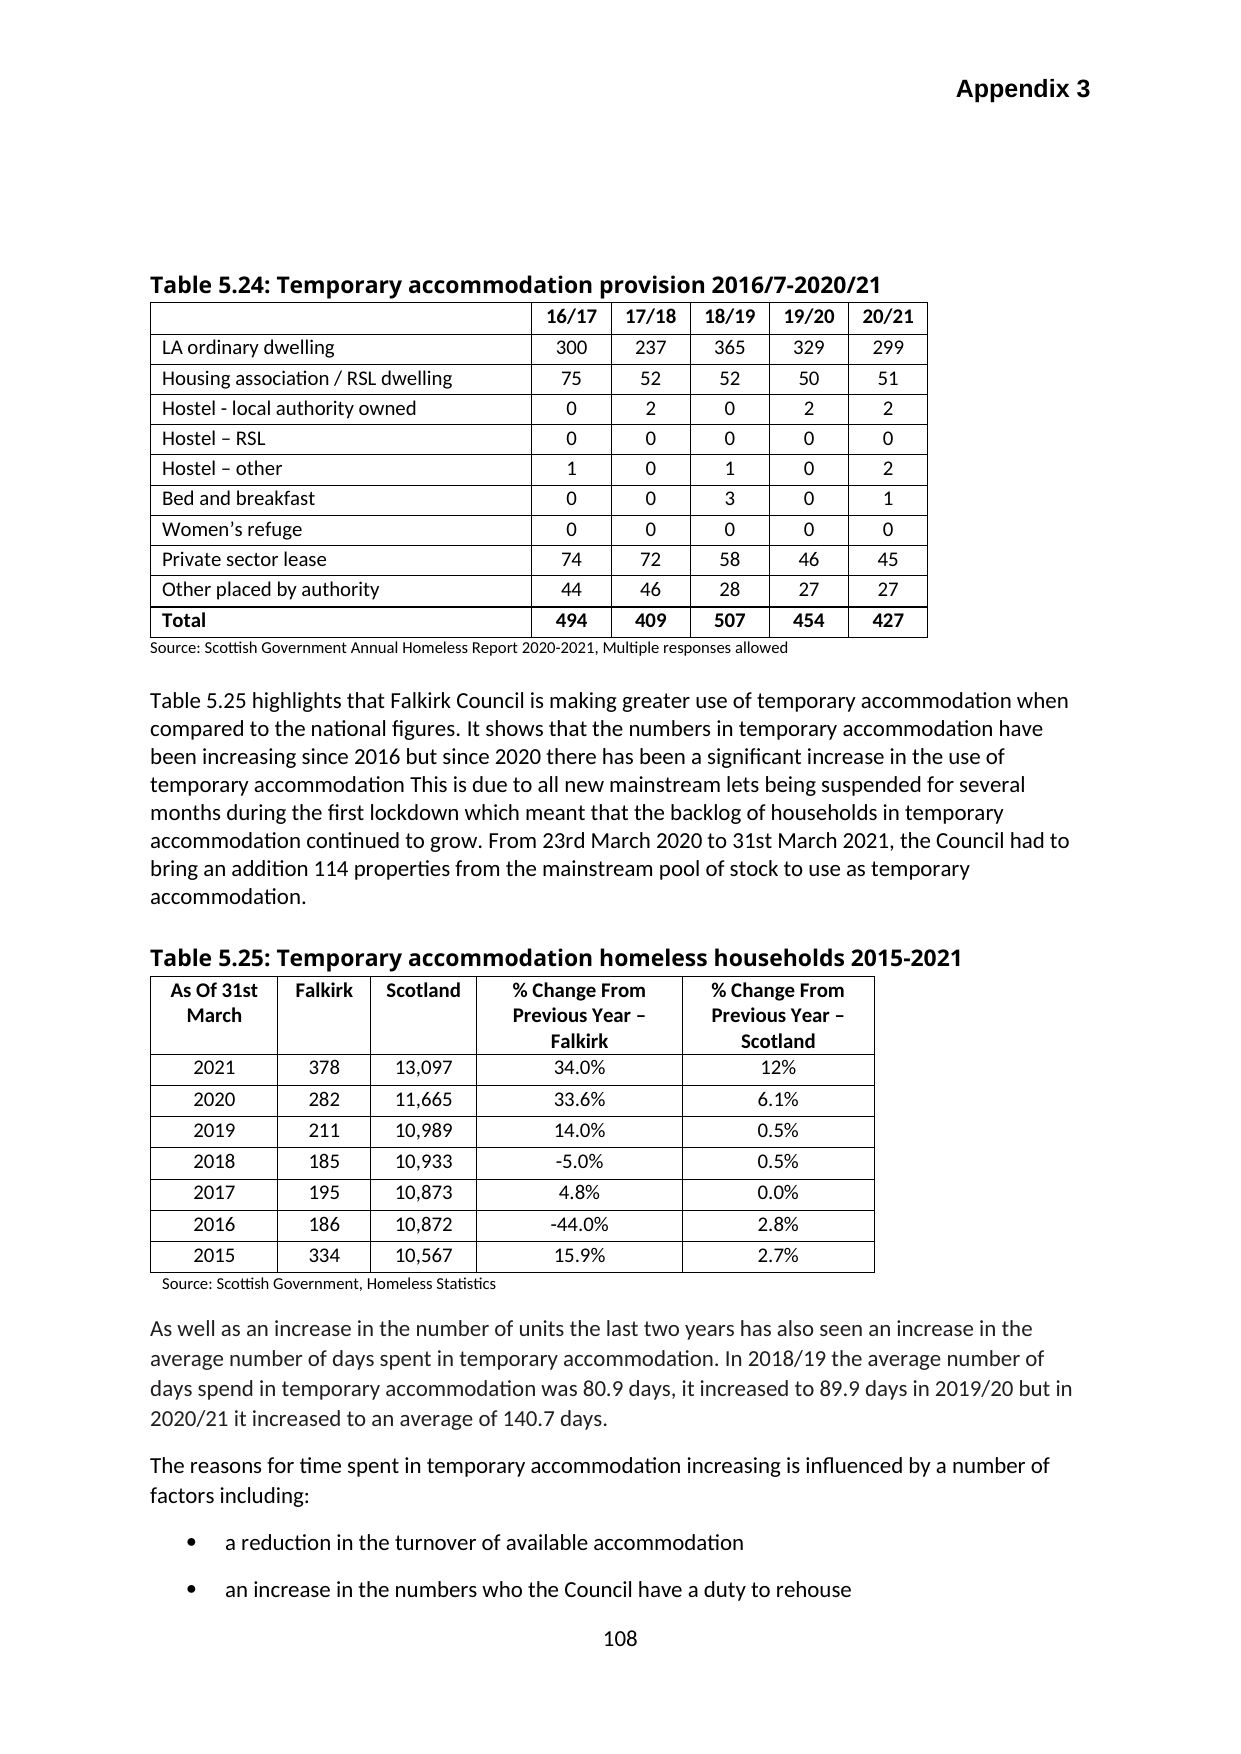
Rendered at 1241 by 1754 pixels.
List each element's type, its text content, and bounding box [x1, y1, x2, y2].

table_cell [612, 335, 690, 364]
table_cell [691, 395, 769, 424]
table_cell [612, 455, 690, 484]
subtitle Table 5.24: Temporary accommodation provision 2016/7-2020/21 [150, 268, 1090, 300]
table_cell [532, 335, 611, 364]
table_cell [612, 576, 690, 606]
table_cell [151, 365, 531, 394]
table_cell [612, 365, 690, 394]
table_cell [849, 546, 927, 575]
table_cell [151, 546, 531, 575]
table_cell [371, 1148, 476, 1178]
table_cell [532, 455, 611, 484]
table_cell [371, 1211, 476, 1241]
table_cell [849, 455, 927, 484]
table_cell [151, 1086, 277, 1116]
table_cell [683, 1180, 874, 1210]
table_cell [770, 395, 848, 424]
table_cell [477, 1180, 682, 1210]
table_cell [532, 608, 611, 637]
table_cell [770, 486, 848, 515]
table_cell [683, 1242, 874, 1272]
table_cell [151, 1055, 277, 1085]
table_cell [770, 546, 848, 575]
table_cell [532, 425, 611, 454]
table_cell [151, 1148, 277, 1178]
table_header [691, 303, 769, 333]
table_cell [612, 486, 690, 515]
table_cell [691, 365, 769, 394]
subtitle Table 5.25: Temporary accommodation homeless households 2015-2021 [150, 942, 1090, 974]
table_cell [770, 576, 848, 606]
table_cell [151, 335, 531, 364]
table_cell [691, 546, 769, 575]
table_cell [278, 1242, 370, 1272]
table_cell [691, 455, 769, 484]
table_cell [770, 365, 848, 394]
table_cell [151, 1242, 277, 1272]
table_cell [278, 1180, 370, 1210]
text Table 5.25 highlights that Falkirk Council is making greater use of temporary accommodation when compared to the national figures. It shows that the numbers in temporary accommodation have been increasing since 2016 but since 2020 there has been a significant increase in the use of temporary accommodation This is due to all new mainstream lets being suspended for several months during the first lockdown which meant that the backlog of households in temporary accommodation continued to grow. From 23rd March 2020 to 31st March 2021, the Council had to bring an addition 114 properties from the mainstream pool of stock to use as temporary accommodation. [150, 686, 1090, 910]
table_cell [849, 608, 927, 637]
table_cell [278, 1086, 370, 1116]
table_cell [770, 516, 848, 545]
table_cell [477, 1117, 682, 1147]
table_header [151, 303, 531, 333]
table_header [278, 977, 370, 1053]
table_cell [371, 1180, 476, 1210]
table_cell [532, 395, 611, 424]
text As well as an increase in the number of units the last two years has also seen an increase in the average number of days spent in temporary accommodation. In 2018/19 the average number of days spend in temporary accommodation was 80.9 days, it increased to 89.9 days in 2019/20 but in 2020/21 it increased to an average of 140.7 days. [150, 1314, 1090, 1432]
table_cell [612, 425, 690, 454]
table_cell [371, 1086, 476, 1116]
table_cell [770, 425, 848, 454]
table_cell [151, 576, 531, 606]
list a reduction in the turnover of available accommodation [187, 1528, 1090, 1556]
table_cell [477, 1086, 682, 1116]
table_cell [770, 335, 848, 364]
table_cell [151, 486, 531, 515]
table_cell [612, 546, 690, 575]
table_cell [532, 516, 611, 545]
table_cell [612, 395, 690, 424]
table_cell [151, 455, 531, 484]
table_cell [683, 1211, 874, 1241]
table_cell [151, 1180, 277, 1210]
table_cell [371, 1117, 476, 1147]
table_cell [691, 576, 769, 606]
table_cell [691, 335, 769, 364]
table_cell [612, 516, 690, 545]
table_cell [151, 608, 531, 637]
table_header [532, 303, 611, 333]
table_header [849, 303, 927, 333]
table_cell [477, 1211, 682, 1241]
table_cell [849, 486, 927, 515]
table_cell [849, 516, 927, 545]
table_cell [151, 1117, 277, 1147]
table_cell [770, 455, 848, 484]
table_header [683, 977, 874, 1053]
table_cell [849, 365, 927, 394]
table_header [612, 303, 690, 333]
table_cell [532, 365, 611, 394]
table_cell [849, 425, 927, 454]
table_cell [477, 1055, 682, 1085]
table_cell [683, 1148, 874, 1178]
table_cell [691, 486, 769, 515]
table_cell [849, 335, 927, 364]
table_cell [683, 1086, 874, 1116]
text Source: Scottish Government Annual Homeless Report 2020-2021, Multiple responses allowed [150, 638, 1090, 658]
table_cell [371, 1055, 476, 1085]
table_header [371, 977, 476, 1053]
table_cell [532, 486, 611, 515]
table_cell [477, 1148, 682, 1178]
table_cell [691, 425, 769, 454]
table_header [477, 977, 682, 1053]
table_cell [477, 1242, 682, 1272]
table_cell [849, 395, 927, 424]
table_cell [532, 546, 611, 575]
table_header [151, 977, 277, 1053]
list an increase in the numbers who the Council have a duty to rehouse [187, 1575, 1090, 1603]
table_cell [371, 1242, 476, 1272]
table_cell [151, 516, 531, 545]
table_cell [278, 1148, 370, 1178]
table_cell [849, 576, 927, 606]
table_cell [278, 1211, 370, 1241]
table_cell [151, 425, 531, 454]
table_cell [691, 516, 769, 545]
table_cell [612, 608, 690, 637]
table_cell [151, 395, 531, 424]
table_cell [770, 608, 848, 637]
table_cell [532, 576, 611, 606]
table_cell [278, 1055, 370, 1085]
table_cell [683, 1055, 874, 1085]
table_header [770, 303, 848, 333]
text The reasons for time spent in temporary accommodation increasing is influenced by a number of factors including: [150, 1451, 1090, 1509]
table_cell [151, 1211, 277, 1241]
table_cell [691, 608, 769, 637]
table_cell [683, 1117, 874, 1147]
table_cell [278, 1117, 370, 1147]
text Source: Scottish Government, Homeless Statistics [150, 1273, 1090, 1293]
